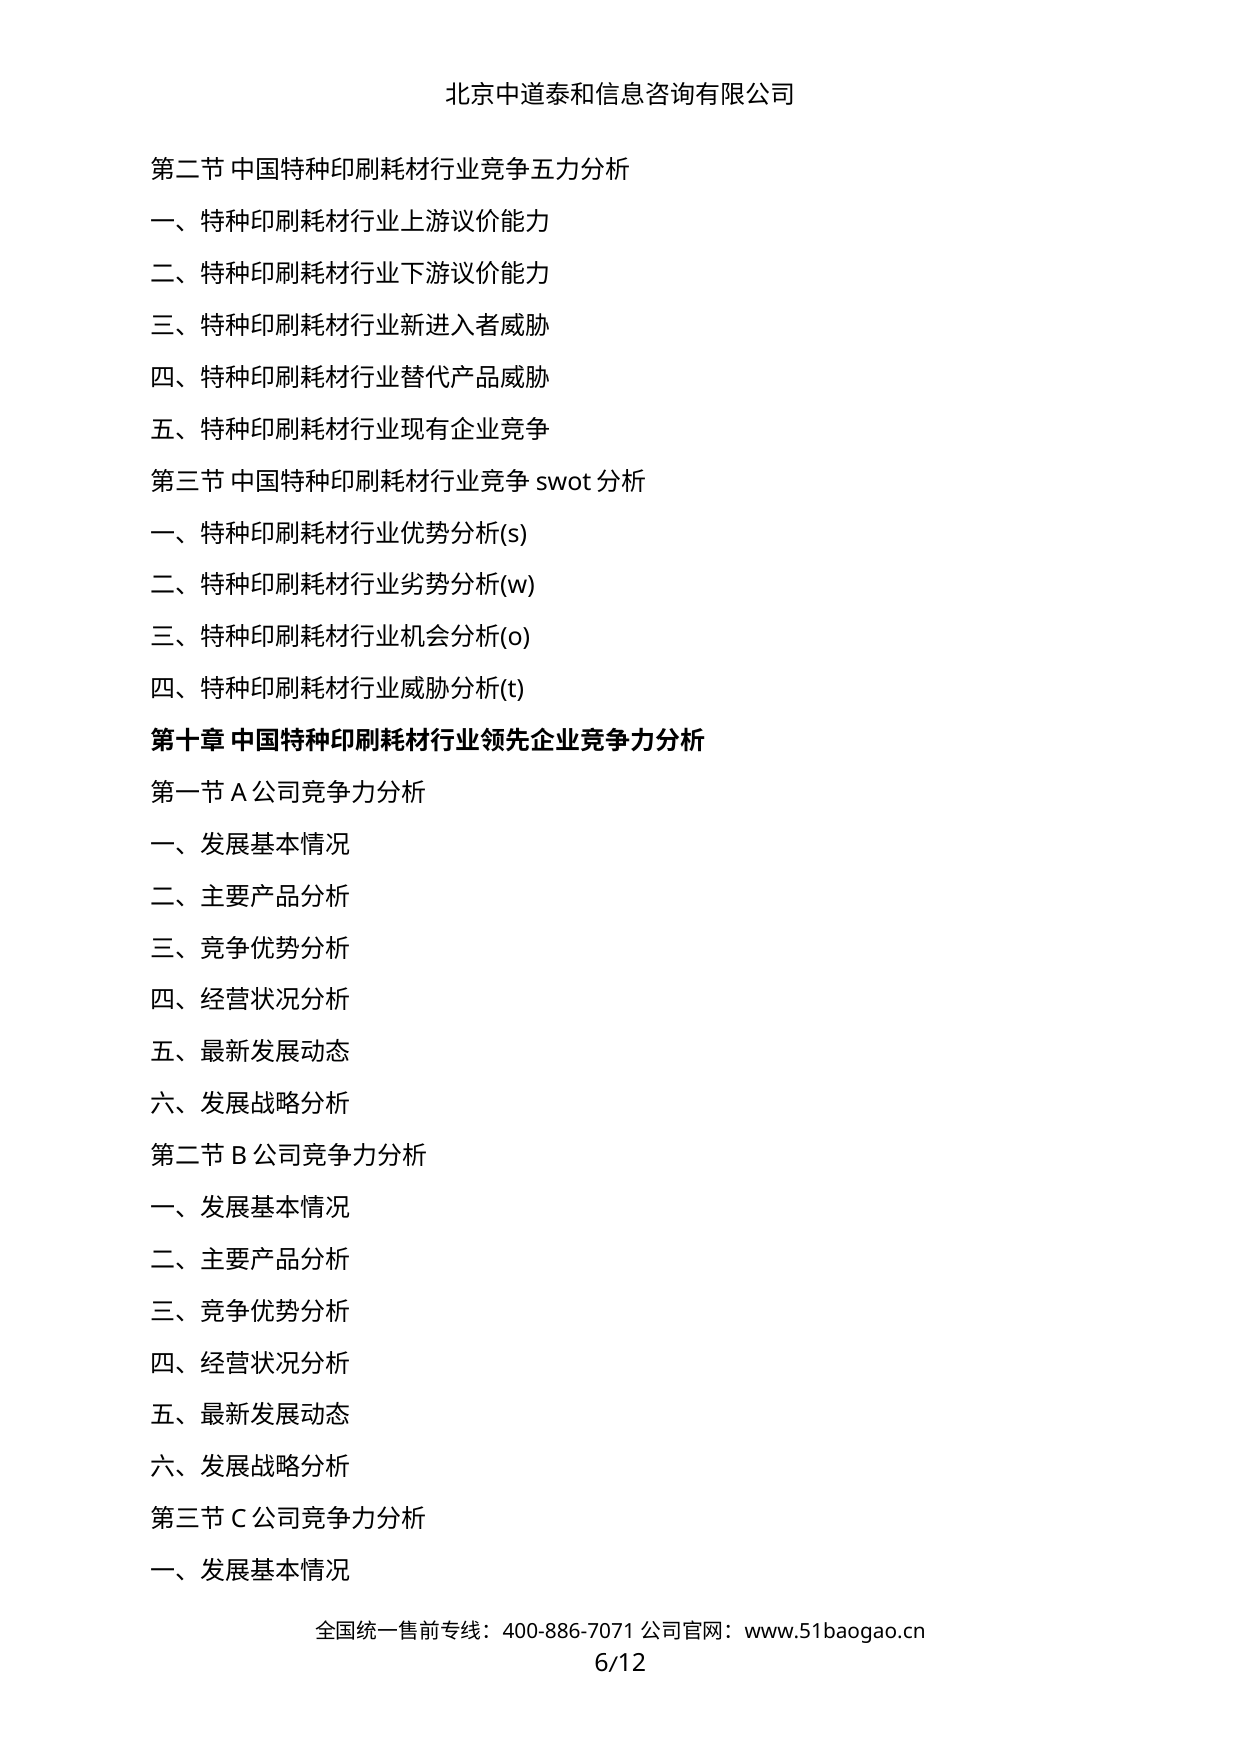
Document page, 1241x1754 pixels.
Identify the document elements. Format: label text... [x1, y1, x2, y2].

text 五、特种印刷耗材行业现有企业竞争 [150, 409, 1090, 446]
text 四、经营状况分析 [150, 1343, 1090, 1379]
text 第十章 中国特种印刷耗材行业领先企业竞争力分析 [150, 721, 1090, 757]
text 三、特种印刷耗材行业机会分析(o) [150, 617, 1090, 653]
text 一、特种印刷耗材行业优势分析(s) [150, 513, 1090, 549]
text 第一节 A公司竞争力分析 [150, 772, 1090, 809]
text 一、特种印刷耗材行业上游议价能力 [150, 202, 1090, 238]
text 一、发展基本情况 [150, 1187, 1090, 1224]
text 二、主要产品分析 [150, 876, 1090, 912]
text 二、特种印刷耗材行业下游议价能力 [150, 254, 1090, 290]
text 五、最新发展动态 [150, 1032, 1090, 1068]
text 二、主要产品分析 [150, 1239, 1090, 1276]
text 六、发展战略分析 [150, 1084, 1090, 1120]
text 三、特种印刷耗材行业新进入者威胁 [150, 306, 1090, 342]
text 二、特种印刷耗材行业劣势分析(w) [150, 565, 1090, 601]
text 三、竞争优势分析 [150, 1291, 1090, 1327]
text 四、特种印刷耗材行业替代产品威胁 [150, 357, 1090, 394]
text 三、竞争优势分析 [150, 928, 1090, 964]
text 五、最新发展动态 [150, 1395, 1090, 1431]
text 一、发展基本情况 [150, 824, 1090, 861]
text 四、经营状况分析 [150, 980, 1090, 1016]
text 一、发展基本情况 [150, 1551, 1090, 1587]
text 六、发展战略分析 [150, 1447, 1090, 1483]
text 四、特种印刷耗材行业威胁分析(t) [150, 669, 1090, 705]
text 第三节 C公司竞争力分析 [150, 1499, 1090, 1535]
text 第三节 中国特种印刷耗材行业竞争swot分析 [150, 461, 1090, 497]
text 第二节 中国特种印刷耗材行业竞争五力分析 [150, 150, 1090, 186]
text 第二节 B公司竞争力分析 [150, 1136, 1090, 1172]
